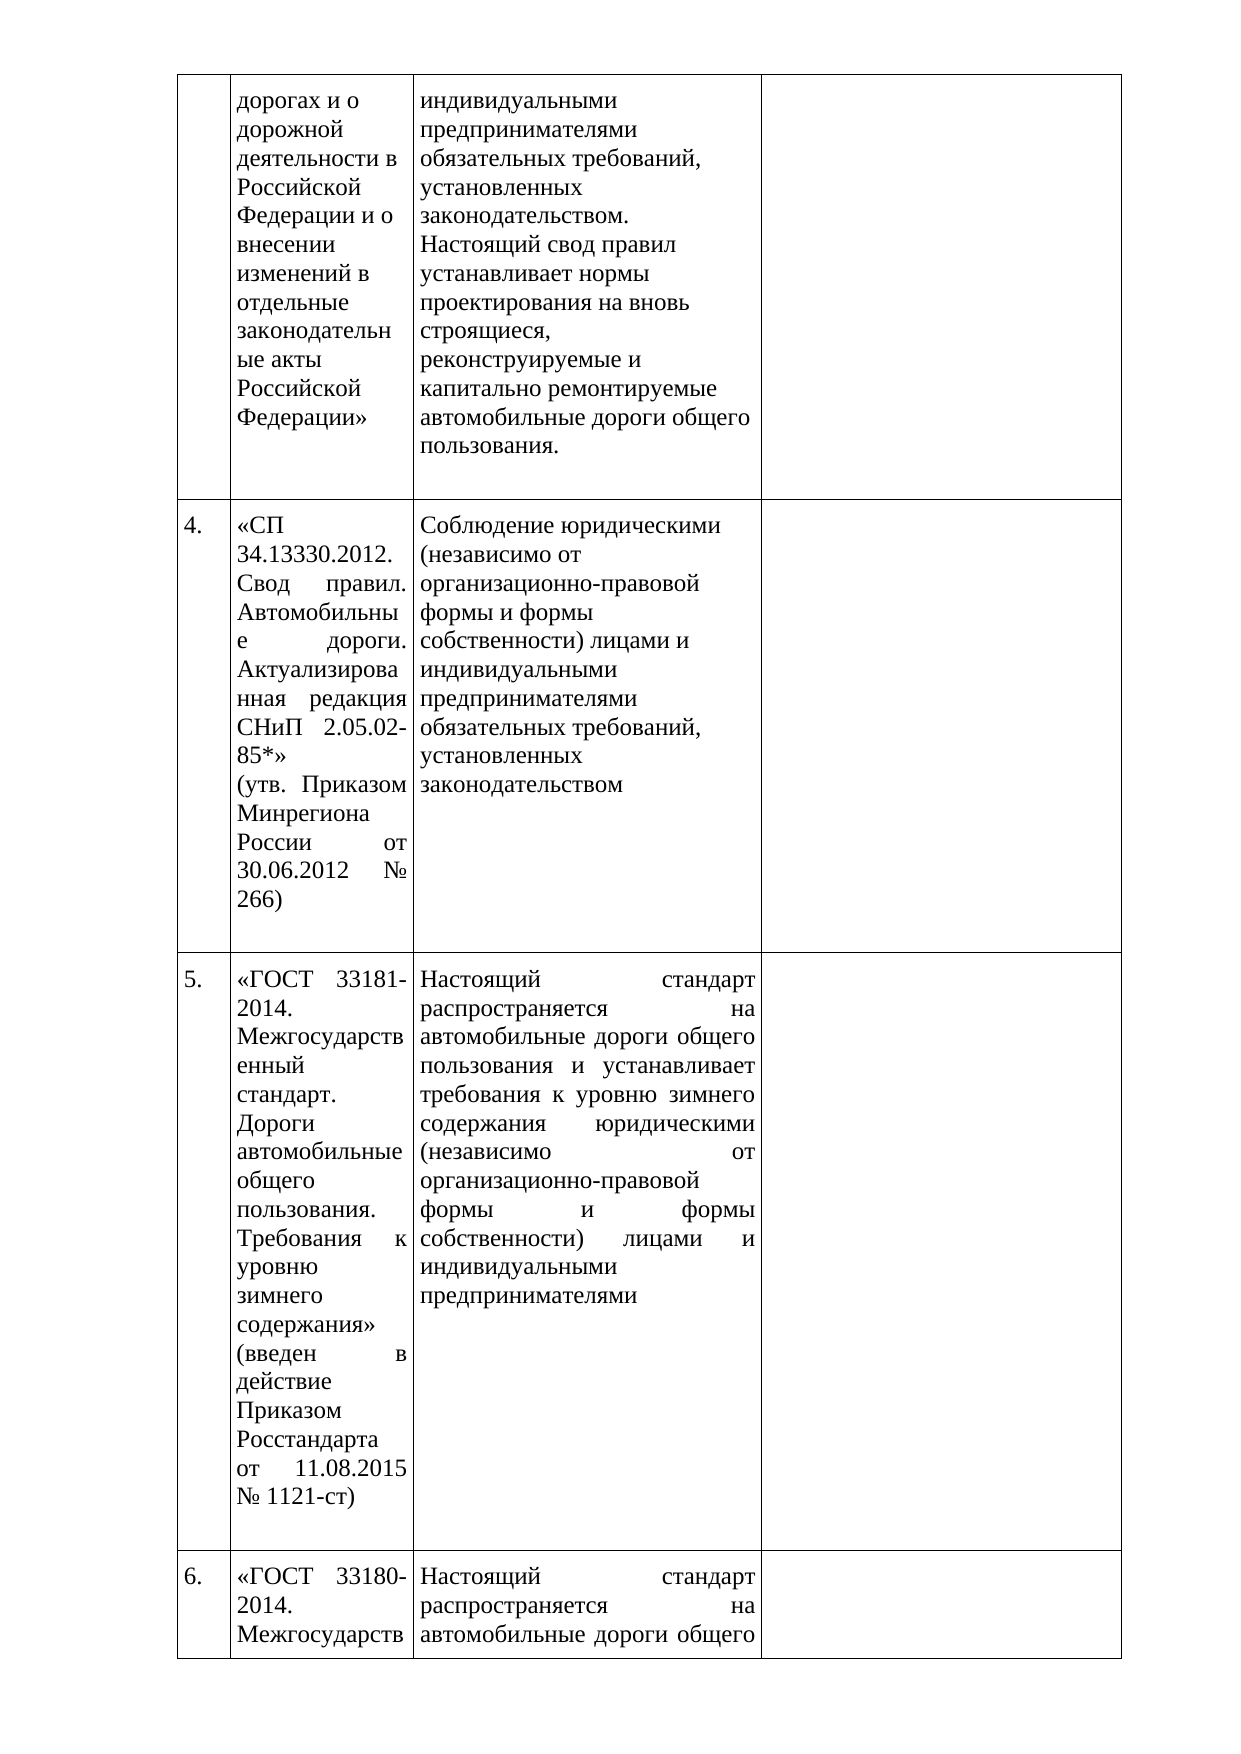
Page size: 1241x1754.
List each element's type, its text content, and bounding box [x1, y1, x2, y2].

table_cell 4. [178, 500, 230, 952]
table_cell 6. [178, 1551, 230, 1658]
table_cell 5. [178, 953, 230, 1549]
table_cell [414, 1551, 761, 1658]
table_cell «ГОСТ 33181-2014. Межгосударственный стандарт. Дороги автомобильные общего пользования. Требования к уровню зимнего содержания» (введен в действие Приказом Росстандарта от 11.08.2015 № 1121-ст) [231, 953, 413, 1549]
table_cell 3. [178, 75, 230, 499]
table_cell Соблюдение юридическими (независимо от организационно-правовой формы и формы собственности) лицами и индивидуальными предпринимателями обязательных требований, установленных законодательством [414, 500, 761, 952]
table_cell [231, 1551, 413, 1658]
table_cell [231, 75, 413, 499]
table_cell [762, 1551, 1121, 1658]
table_cell [762, 75, 1121, 499]
table_cell Настоящий стандарт распространяется на автомобильные дороги общего пользования и устанавливает требования к уровню зимнего содержания юридическими (независимо от организационно-правовой формы и формы собственности) лицами и индивидуальными предпринимателями [414, 953, 761, 1549]
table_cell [414, 75, 761, 499]
table_cell «СП 34.13330.2012. Свод правил. Автомобильные дороги. Актуализированная редакция СНиП 2.05.02-85*» (утв. Приказом Минрегиона России от 30.06.2012 № 266) [231, 500, 413, 952]
table_cell [762, 953, 1121, 1549]
table_cell [762, 500, 1121, 952]
